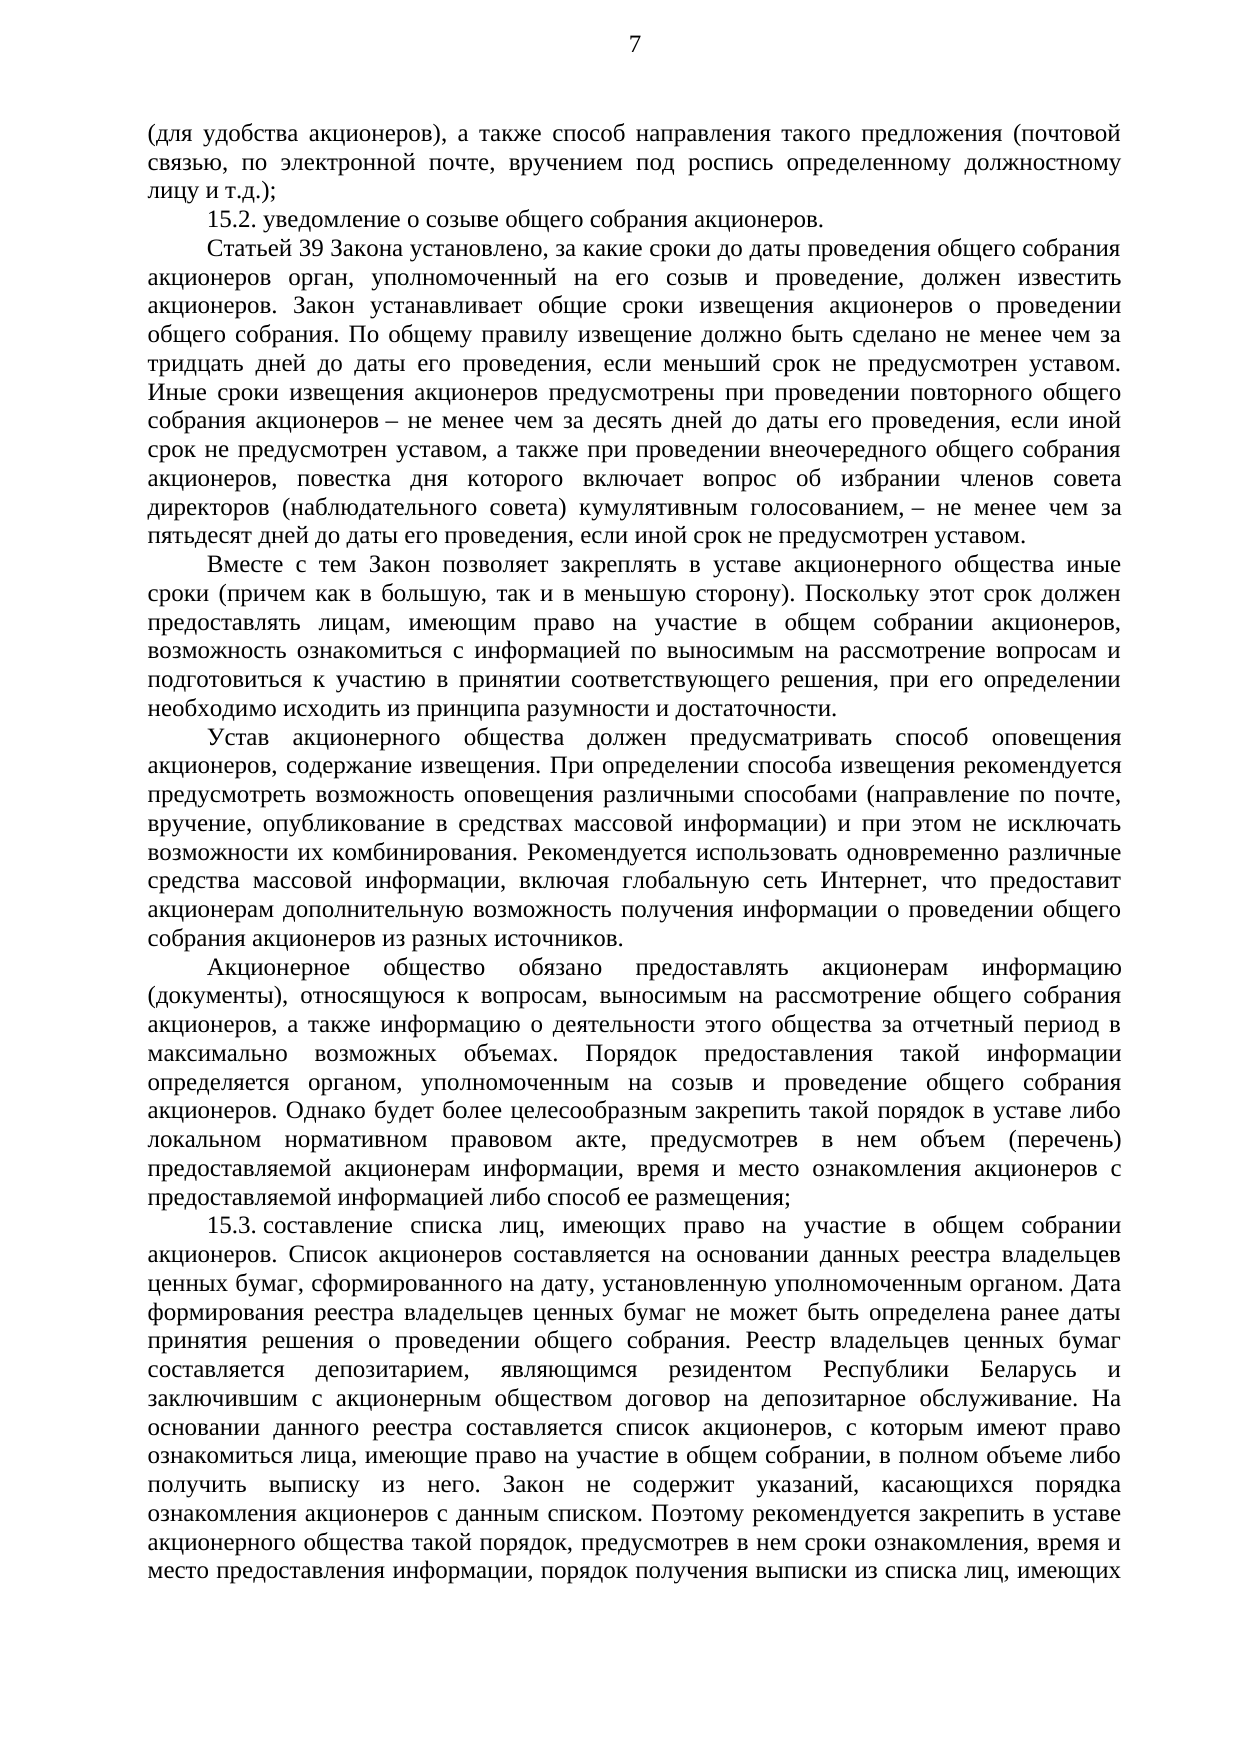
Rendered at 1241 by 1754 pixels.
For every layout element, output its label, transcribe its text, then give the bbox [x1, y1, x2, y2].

text Вместе с тем Закон позволяет закреплять в уставе акционерного общества иные сроки (причем как в большую, так и в меньшую сторону). Поскольку этот срок должен предоставлять лицам, имеющим право на участие в общем собрании акционеров, возможность ознакомиться с информацией по выносимым на рассмотрение вопросам и подготовиться к участию в принятии соответствующего решения, при его определении необходимо исходить из принципа разумности и достаточности. [147, 549, 1122, 722]
text 15.2. уведомление о созыве общего собрания акционеров. [147, 204, 1122, 233]
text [147, 1211, 1122, 1584]
text Устав акционерного общества должен предусматривать способ оповещения акционеров, содержание извещения. При определении способа извещения рекомендуется предусмотреть возможность оповещения различными способами (направление по почте, вручение, опубликование в средствах массовой информации) и при этом не исключать возможности их комбинирования. Рекомендуется использовать одновременно различные средства массовой информации, включая глобальную сеть Интернет, что предоставит акционерам дополнительную возможность получения информации о проведении общего собрания акционеров из разных источников. [147, 722, 1122, 952]
text Статьей 39 Закона установлено, за какие сроки до даты проведения общего собрания акционеров орган, уполномоченный на его созыв и проведение, должен известить акционеров. Закон устанавливает общие сроки извещения акционеров о проведении общего собрания. По общему правилу извещение должно быть сделано не менее чем за тридцать дней до даты его проведения, если меньший срок не предусмотрен уставом. Иные сроки извещения акционеров предусмотрены при проведении повторного общего собрания акционеров – не менее чем за десять дней до даты его проведения, если иной срок не предусмотрен уставом, а также при проведении внеочередного общего собрания акционеров, повестка дня которого включает вопрос об избрании членов совета директоров (наблюдательного совета) кумулятивным голосованием, – не менее чем за пятьдесят дней до даты его проведения, если иной срок не предусмотрен уставом. [147, 233, 1122, 549]
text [147, 118, 1122, 204]
text Акционерное общество обязано предоставлять акционерам информацию (документы), относящуюся к вопросам, выносимым на рассмотрение общего собрания акционеров, а также информацию о деятельности этого общества за отчетный период в максимально возможных объемах. Порядок предоставления такой информации определяется органом, уполномоченным на созыв и проведение общего собрания акционеров. Однако будет более целесообразным закрепить такой порядок в уставе либо локальном нормативном правовом акте, предусмотрев в нем объем (перечень) предоставляемой акционерам информации, время и место ознакомления акционеров с предоставляемой информацией либо способ ее размещения; [147, 952, 1122, 1211]
